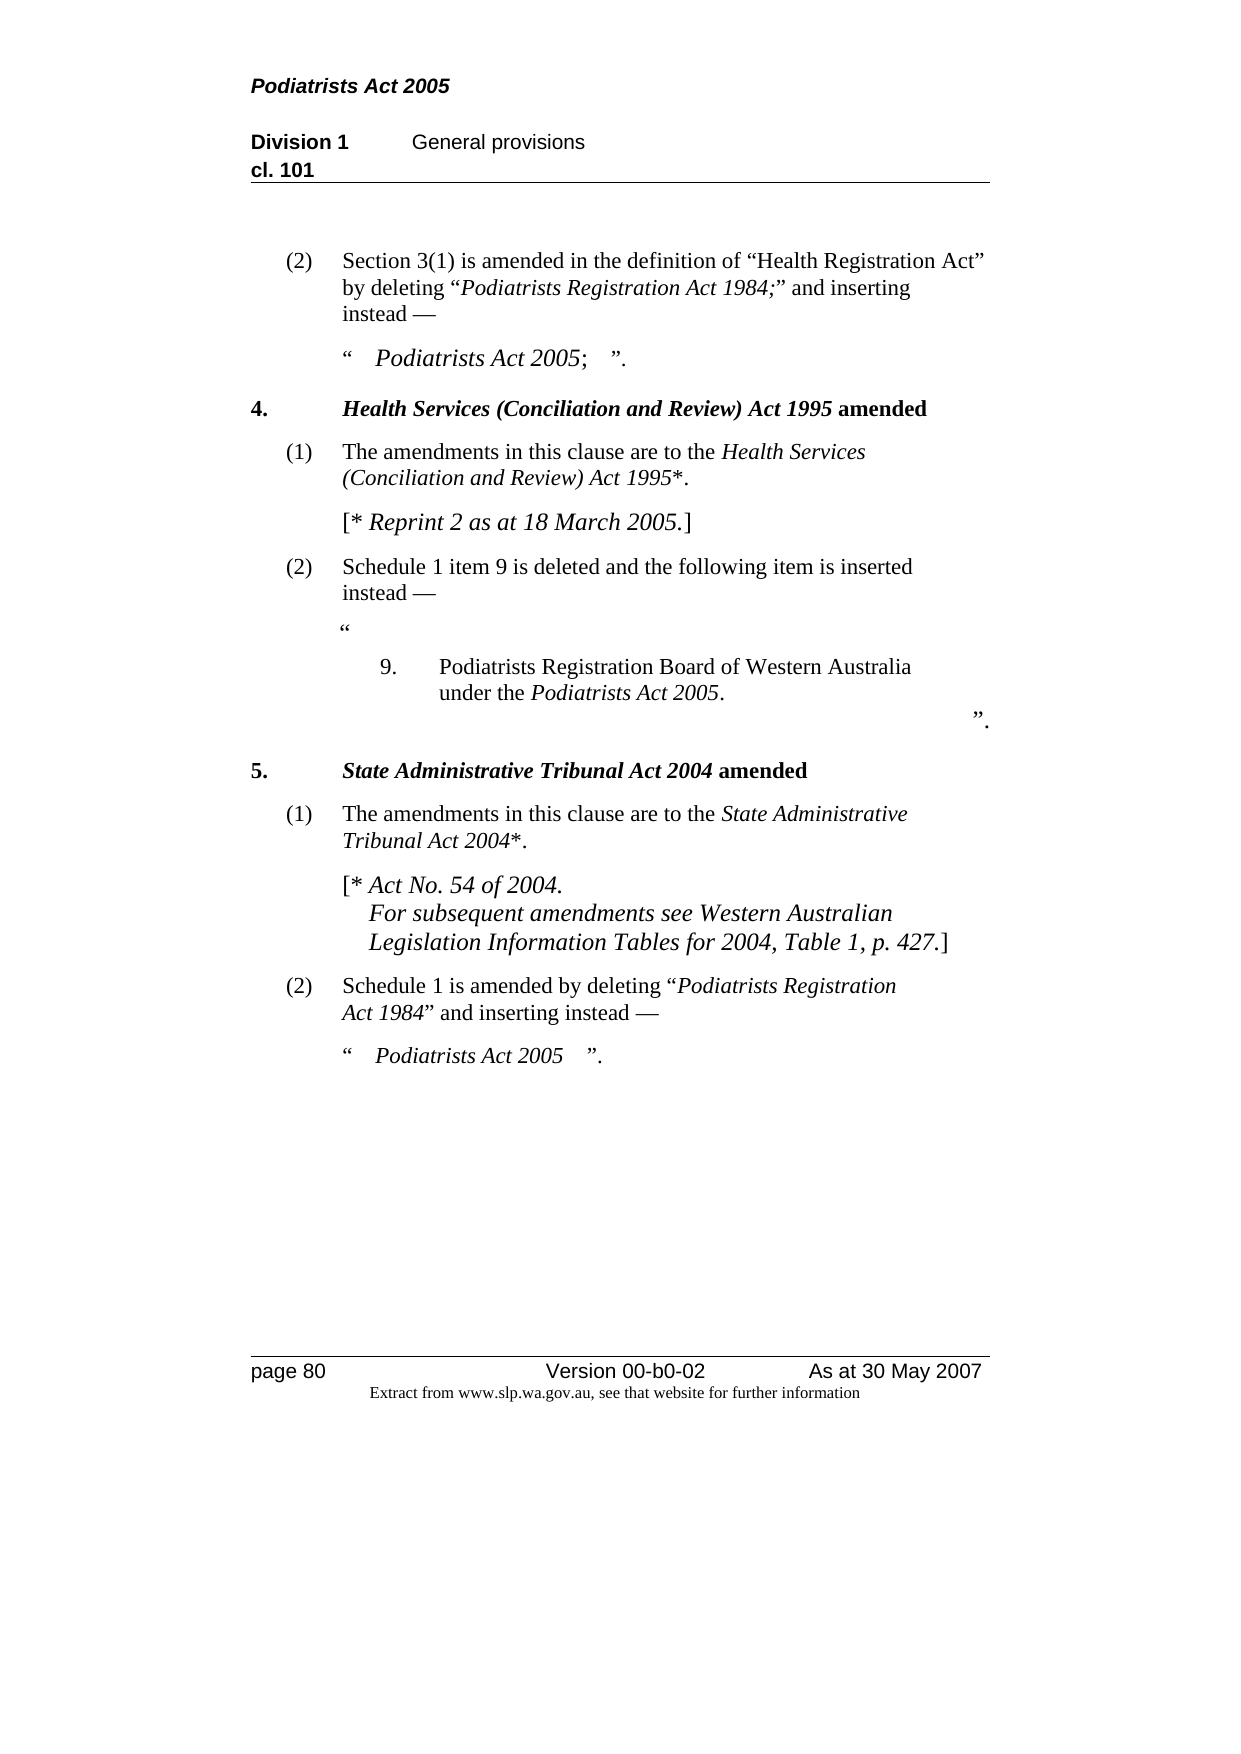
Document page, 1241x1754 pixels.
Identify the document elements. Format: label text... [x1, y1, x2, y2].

subtitle 5. State Administrative Tribunal Act 2004 amended [251, 757, 990, 784]
text “ Podiatrists Act 2005 ”. [251, 1042, 990, 1068]
subtitle 4. Health Services (Conciliation and Review) Act 1995 amended [251, 395, 990, 421]
text ”. [251, 706, 990, 734]
text For subsequent amendments see Western Australian Legislation Information Tables for 2004, Table 1, p. 427.] [251, 898, 990, 956]
text (2) Schedule 1 item 9 is deleted and the following item is inserted instead — [251, 553, 990, 605]
text “ Podiatrists Act 2005; ”. [251, 343, 990, 372]
text (2) Section 3(1) is amended in the definition of “Health Registration Act” by deleting “Podiatrists Registration Act 1984;” and inserting instead — [251, 247, 990, 327]
text “ [251, 618, 990, 647]
text [* Reprint 2 as at 18 March 2005.] [251, 507, 990, 536]
table_header 9. [369, 647, 428, 706]
text (2) Schedule 1 is amended by deleting “Podiatrists Registration Act 1984” and inserting instead — [251, 973, 990, 1025]
text (1) The amendments in this clause are to the State Administrative Tribunal Act 2004*. [251, 800, 990, 853]
text (1) The amendments in this clause are to the Health Services (Conciliation and Review) Act 1995*. [251, 438, 990, 491]
table_header Podiatrists Registration Board of Western Australia under the Podiatrists Act 2005. [428, 647, 959, 706]
text [* Act No. 54 of 2004. [251, 870, 990, 898]
